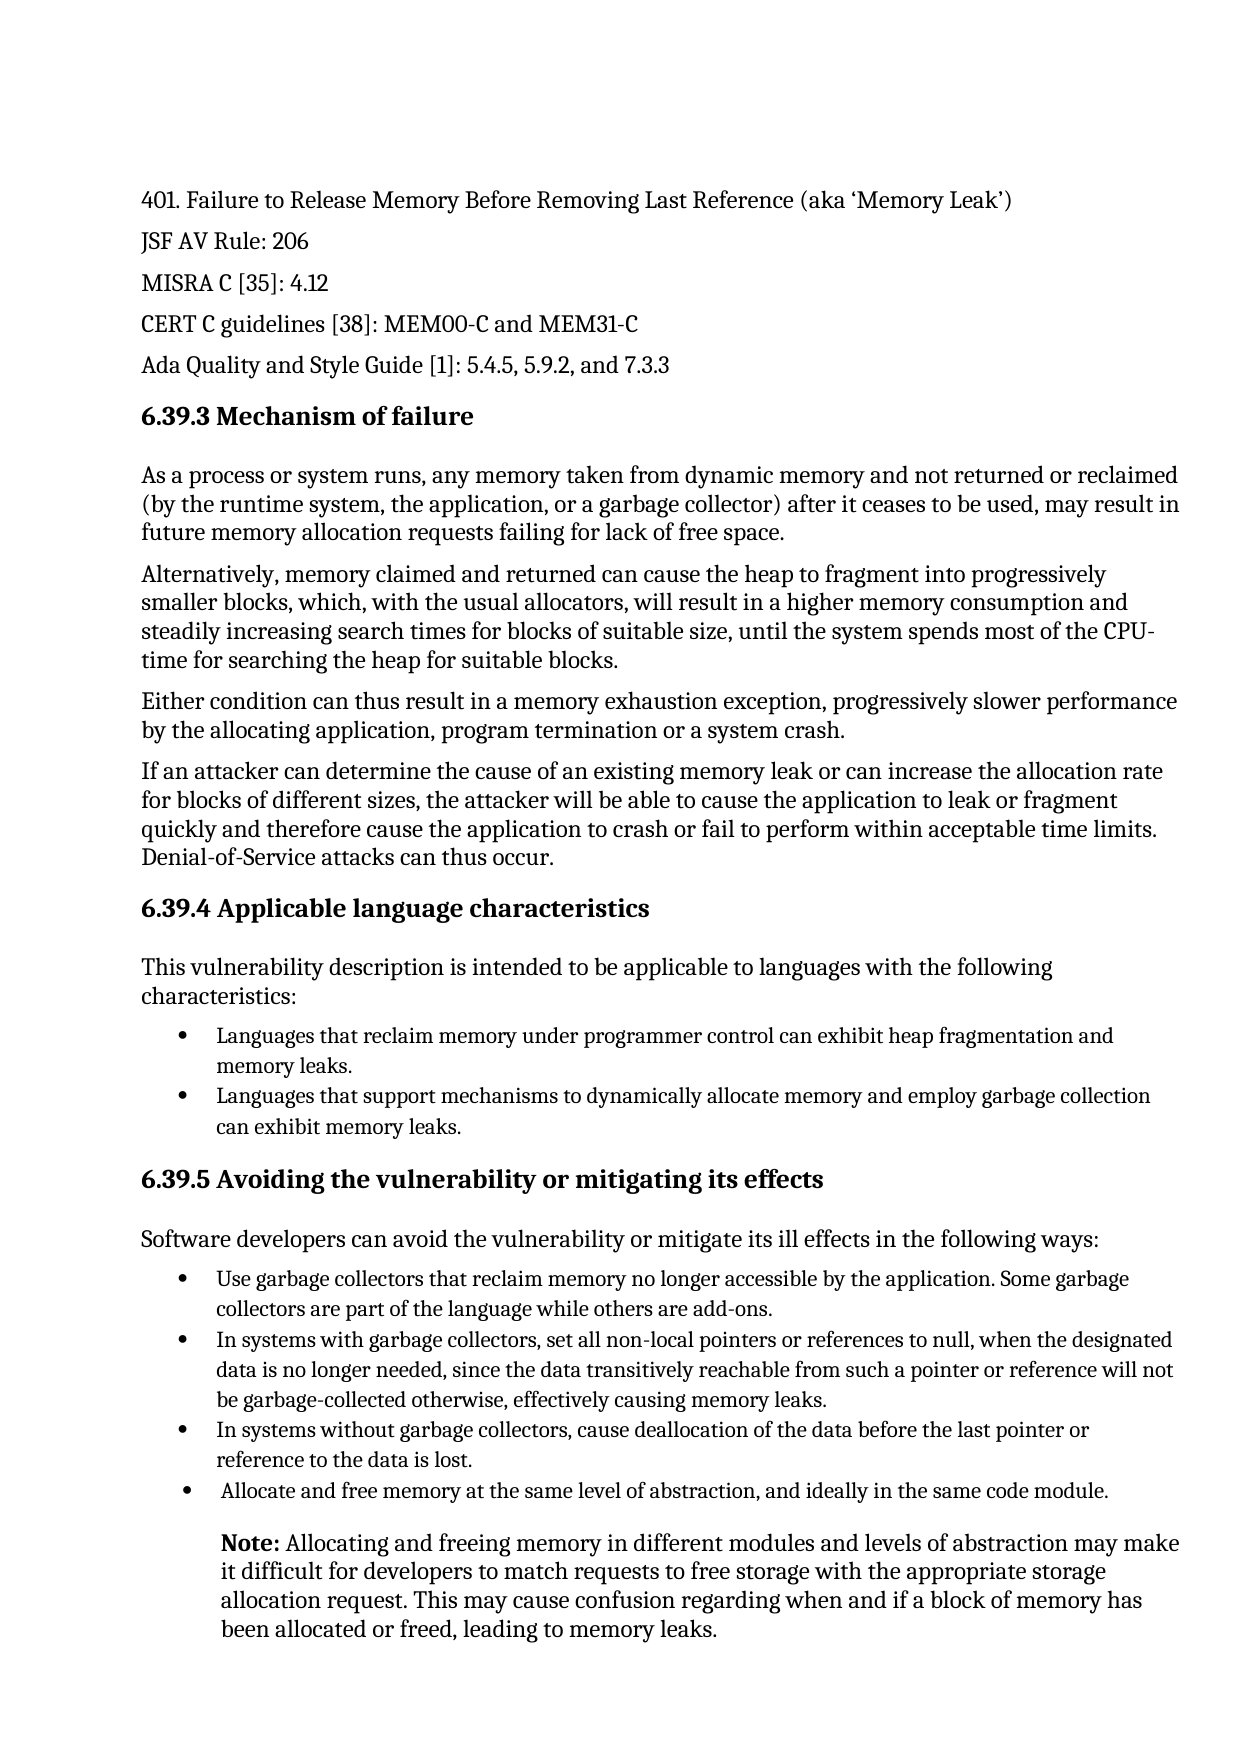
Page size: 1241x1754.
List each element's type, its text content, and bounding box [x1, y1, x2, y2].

list In systems without garbage collectors, cause deallocation of the data before the last pointer or reference to the data is lost. [178, 1417, 1182, 1473]
list Languages that reclaim memory under programmer control can exhibit heap fragmentation and memory leaks. [178, 1023, 1182, 1079]
list In systems with garbage collectors, set all non-local pointers or references to null, when the designated data is no longer needed, since the data transitively reachable from such a pointer or reference will not be garbage-collected otherwise, effectively causing memory leaks. [178, 1326, 1182, 1413]
text Ada Quality and Style Guide [1]: 5.4.5, 5.9.2, and 7.3.3 [141, 351, 1182, 380]
text This vulnerability description is intended to be applicable to languages with the following characteristics: [141, 953, 1182, 1010]
text Software developers can avoid the vulnerability or mitigate its ill effects in the following ways: [141, 1225, 1182, 1253]
text Either condition can thus result in a memory exhaustion exception, progressively slower performance by the allocating application, program termination or a system crash. [141, 687, 1182, 744]
list Use garbage collectors that reclaim memory no longer accessible by the application. Some garbage collectors are part of the language while others are add-ons. [178, 1266, 1182, 1322]
text Alternatively, memory claimed and returned can cause the heap to fragment into progressively smaller blocks, which, with the usual allocators, will result in a higher memory consumption and steadily increasing search times for blocks of suitable size, until the system spends most of the CPU-time for searching the heap for suitable blocks. [141, 559, 1182, 674]
text MISRA C [35]: 4.12 [141, 268, 1182, 297]
list Allocate and free memory at the same level of abstraction, and ideally in the same code module. [183, 1477, 1182, 1504]
subtitle 6.39.3 Mechanism of failure [141, 401, 1182, 432]
list Languages that support mechanisms to dynamically allocate memory and employ garbage collection can exhibit memory leaks. [178, 1083, 1182, 1140]
text As a process or system runs, any memory taken from dynamic memory and not returned or reclaimed (by the runtime system, the application, or a garbage collector) after it ceases to be used, may result in future memory allocation requests failing for lack of free space. [141, 461, 1182, 547]
text 401. Failure to Release Memory Before Removing Last Reference (aka ‘Memory Leak’) [141, 186, 1182, 215]
subtitle 6.39.4 Applicable language characteristics [141, 893, 1182, 924]
text JSF AV Rule: 206 [141, 227, 1182, 256]
text CERT C guidelines [38]: MEM00-C and MEM31-C [141, 310, 1182, 338]
text If an attacker can determine the cause of an existing memory leak or can increase the allocation rate for blocks of different sizes, the attacker will be able to cause the application to leak or fragment quickly and therefore cause the application to crash or fail to perform within acceptable time limits. Denial-of-Service attacks can thus occur. [141, 757, 1182, 872]
text Note: Allocating and freeing memory in different modules and levels of abstraction may make it difficult for developers to match requests to free storage with the appropriate storage allocation request. This may cause confusion regarding when and if a block of memory has been allocated or freed, leading to memory leaks. [221, 1528, 1182, 1643]
subtitle 6.39.5 Avoiding the vulnerability or mitigating its effects [141, 1164, 1182, 1196]
